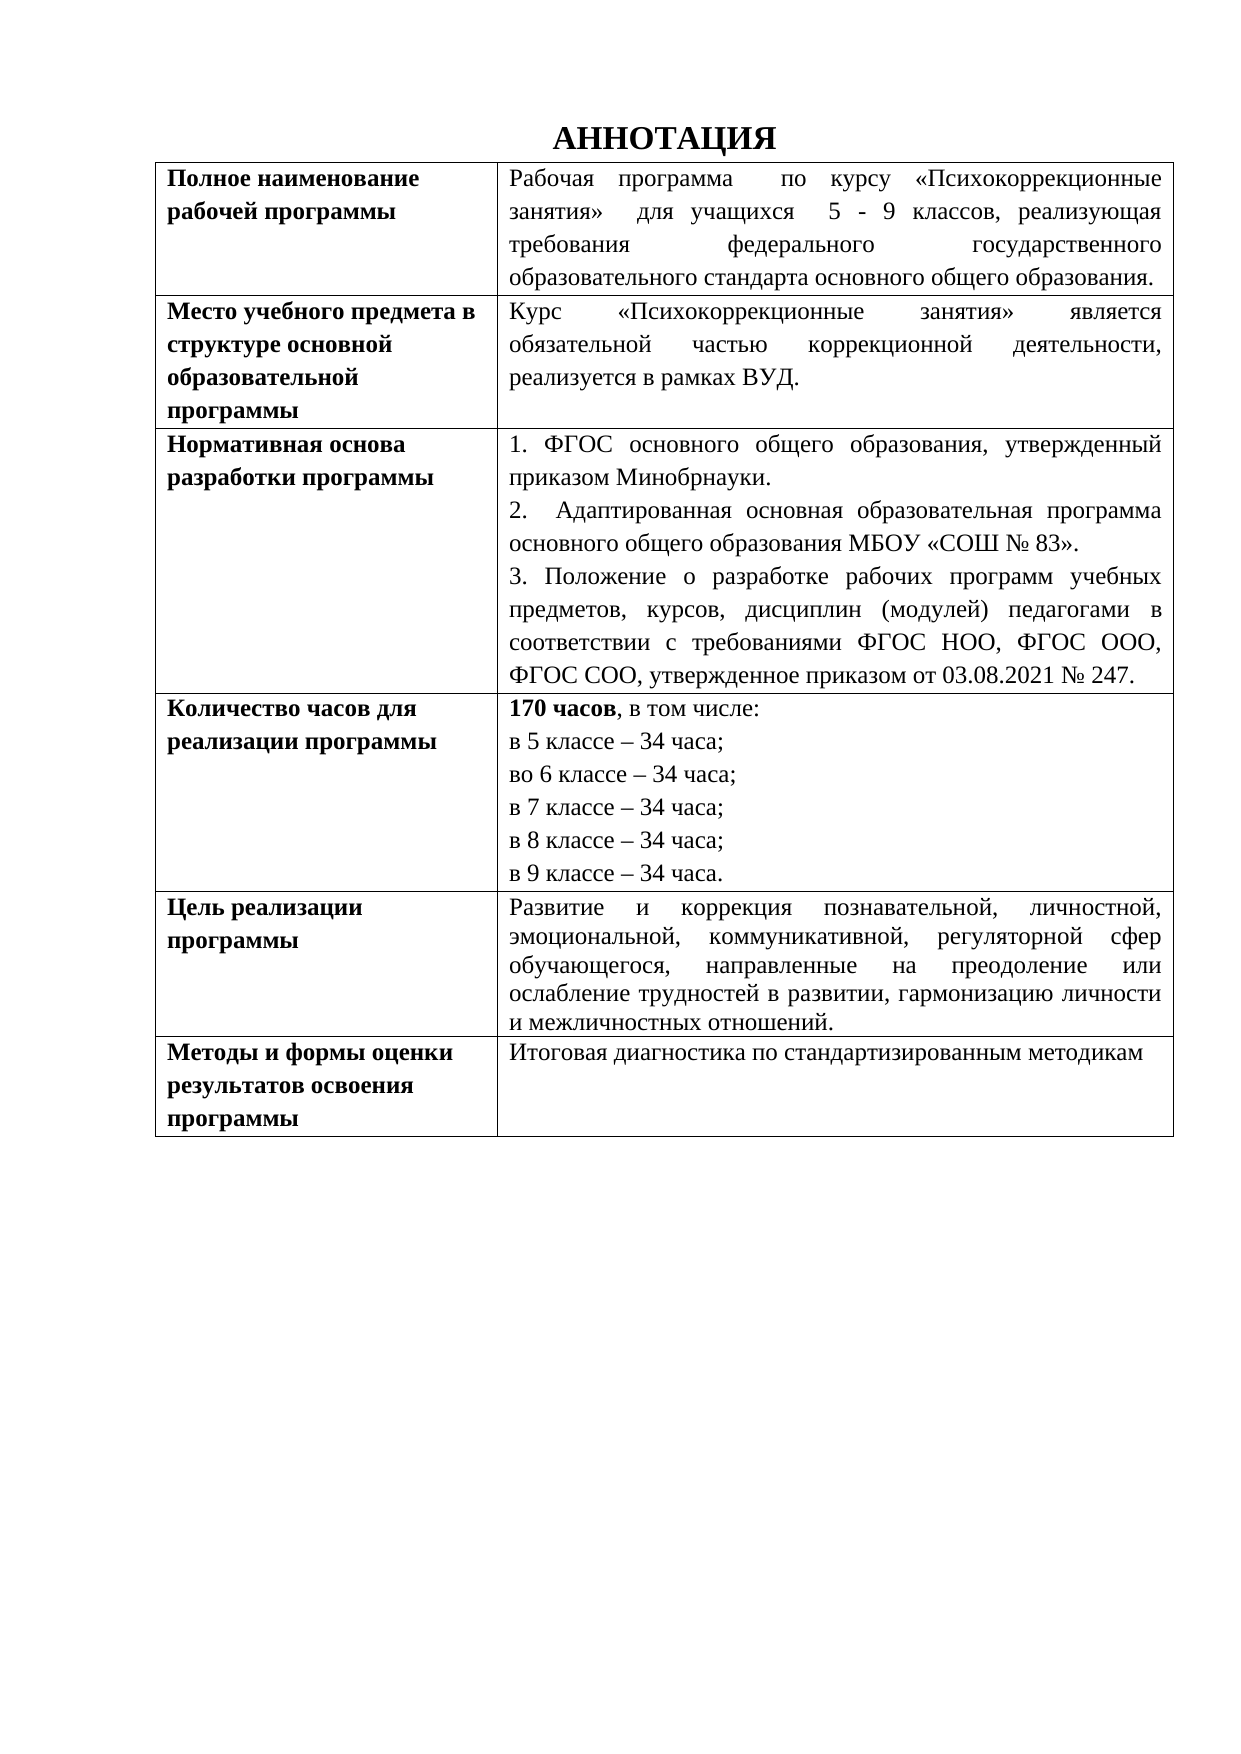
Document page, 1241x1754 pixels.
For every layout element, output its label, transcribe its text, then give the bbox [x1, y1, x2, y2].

table_cell Цель реализации программы [156, 892, 497, 1036]
table_header Полное наименование рабочей программы [156, 163, 497, 295]
table_cell 170 часов, в том числе: в 5 классе – 34 часа; во 6 классе – 34 часа; в 7 классе – 34 часа; в 8 классе – 34 часа; в 9 классе – 34 часа. [498, 694, 1173, 891]
table_cell Количество часов для реализации программы [156, 694, 497, 891]
table_cell 1. ФГОС основного общего образования, утвержденный приказом Минобрнауки. 2. Адаптированная основная образовательная программа основного общего образования МБОУ «СОШ № 83». 3. Положение о разработке рабочих программ учебных предметов, курсов, дисциплин (модулей) педагогами в соответствии с требованиями ФГОС НОО, ФГОС ООО, ФГОС СОО, утвержденное приказом от 03.08.2021 № 247. [498, 429, 1173, 692]
table_cell Место учебного предмета в структуре основной образовательной программы [156, 296, 497, 428]
table_cell Развитие и коррекция познавательной, личностной, эмоциональной, коммуникативной, регуляторной сфер обучающегося, направленные на преодоление или ослабление трудностей в развитии, гармонизацию личности и межличностных отношений. [498, 892, 1173, 1036]
text АННОТАЦИЯ [177, 118, 1152, 156]
table_cell Курс «Психокоррекционные занятия» является обязательной частью коррекционной деятельности, реализуется в рамках ВУД. [498, 296, 1173, 428]
table_cell Методы и формы оценки результатов освоения программы [156, 1037, 497, 1136]
table_cell Итоговая диагностика по стандартизированным методикам [498, 1037, 1173, 1136]
table_header Рабочая программа по курсу «Психокоррекционные занятия» для учащихся 5 - 9 классов, реализующая требования федерального государственного образовательного стандарта основного общего образования. [498, 163, 1173, 295]
table_cell Нормативная основа разработки программы [156, 429, 497, 692]
